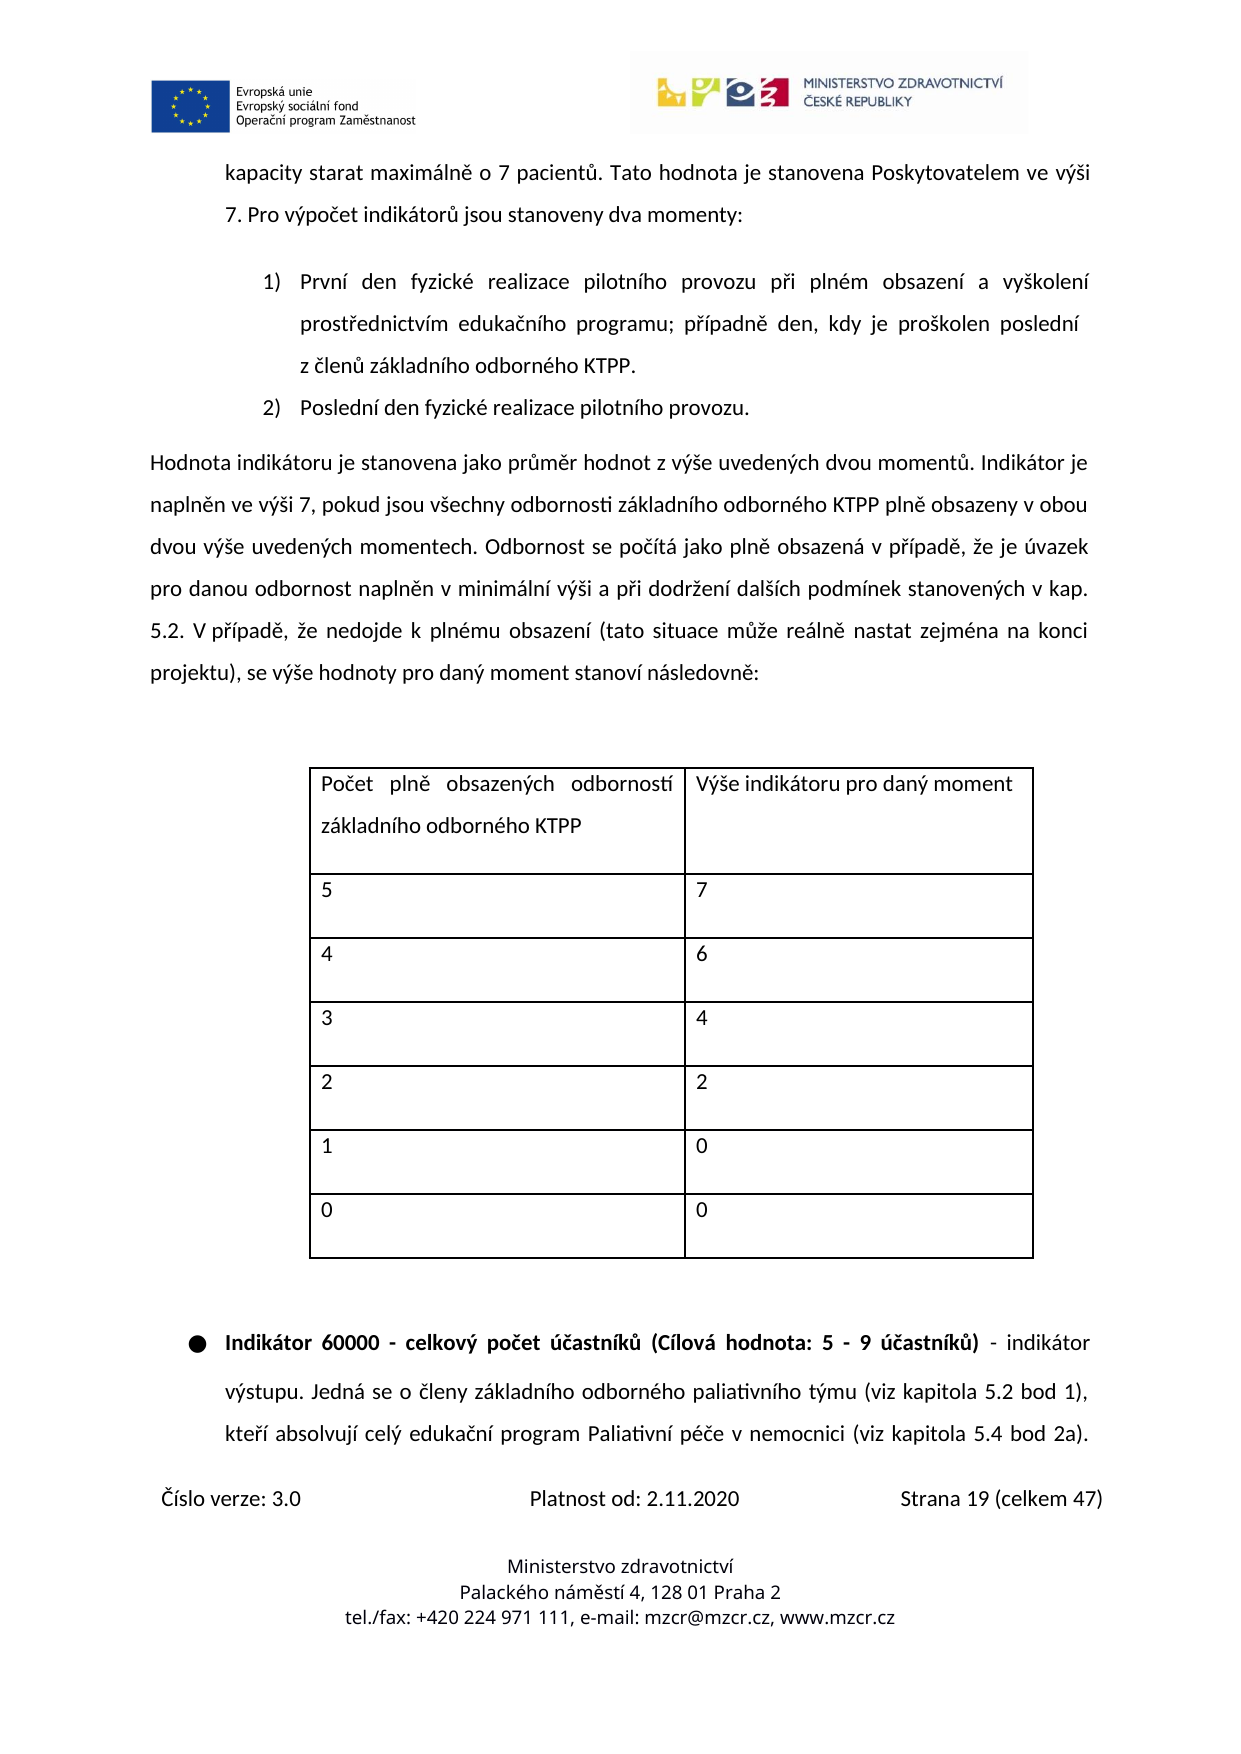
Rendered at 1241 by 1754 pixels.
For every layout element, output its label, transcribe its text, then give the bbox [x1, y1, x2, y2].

table_cell 1 [311, 1131, 684, 1193]
table_cell 0 [311, 1195, 684, 1257]
table_header Výše indikátoru pro daný moment [686, 769, 1032, 873]
table_cell 0 [686, 1195, 1032, 1257]
table_cell 0 [686, 1131, 1032, 1193]
list První den fyzické realizace pilotního provozu při plném obsazení a vyškolení prostřednictvím edukačního programu; případně den, kdy je proškolen poslední z členů základního odborného KTPP. [262, 267, 1090, 379]
picture [150, 79, 416, 134]
list Poslední den fyzické realizace pilotního provozu. [262, 393, 1090, 421]
table_cell 7 [686, 875, 1032, 937]
table_cell 4 [686, 1003, 1032, 1065]
table_cell 2 [311, 1067, 684, 1129]
text Hodnota indikátoru je stanovena jako průměr hodnot z výše uvedených dvou momentů. Indikátor je naplněn ve výši 7, pokud jsou všechny odbornosti základního odborného KTPP plně obsazeny v obou dvou výše uvedených momentech. Odbornost se počítá jako plně obsazená v případě, že je úvazek pro danou odbornost naplněn v minimální výši a při dodržení dalších podmínek stanovených v kap. 5.2. V případě, že nedojde k plnému obsazení (tato situace může reálně nastat zejména na konci projektu), se výše hodnoty pro daný moment stanoví následovně: [150, 448, 1090, 686]
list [187, 1316, 1090, 1447]
table_cell 3 [311, 1003, 684, 1065]
table_cell 5 [311, 875, 684, 937]
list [187, 158, 1090, 228]
table_cell 2 [686, 1067, 1032, 1129]
table_header Počet plně obsazených odborností základního odborného KTPP [311, 769, 684, 873]
table_cell 6 [686, 939, 1032, 1001]
picture [630, 51, 1029, 134]
table_cell 4 [311, 939, 684, 1001]
